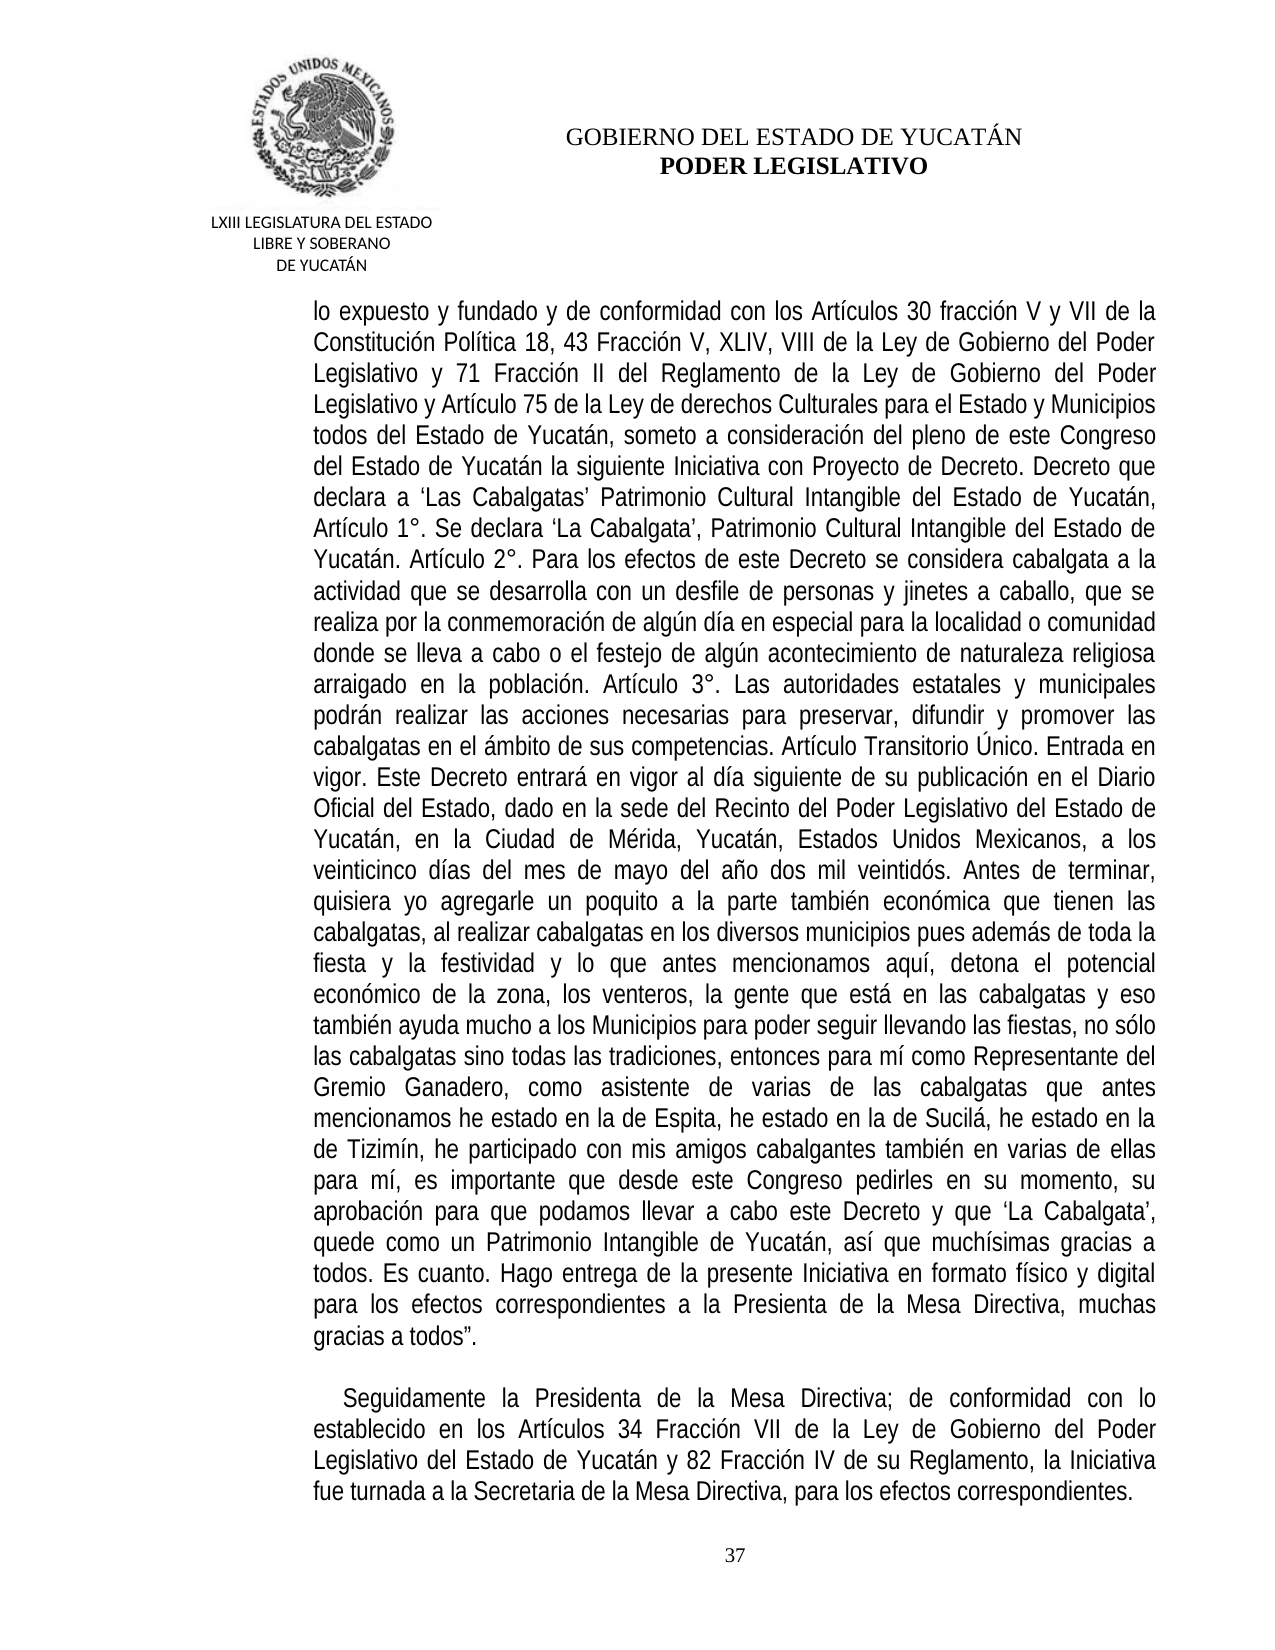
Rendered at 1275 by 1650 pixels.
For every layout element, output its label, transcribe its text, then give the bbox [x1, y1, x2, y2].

text Seguidamente la Presidenta de la Mesa Directiva; de conformidad con lo establecido en los Artículos 34 Fracción VII de la Ley de Gobierno del Poder Legislativo del Estado de Yucatán y 82 Fracción IV de su Reglamento, la Iniciativa fue turnada a la Secretaria de la Mesa Directiva, para los efectos correspondientes. [313, 1382, 1157, 1506]
picture [206, 50, 443, 211]
